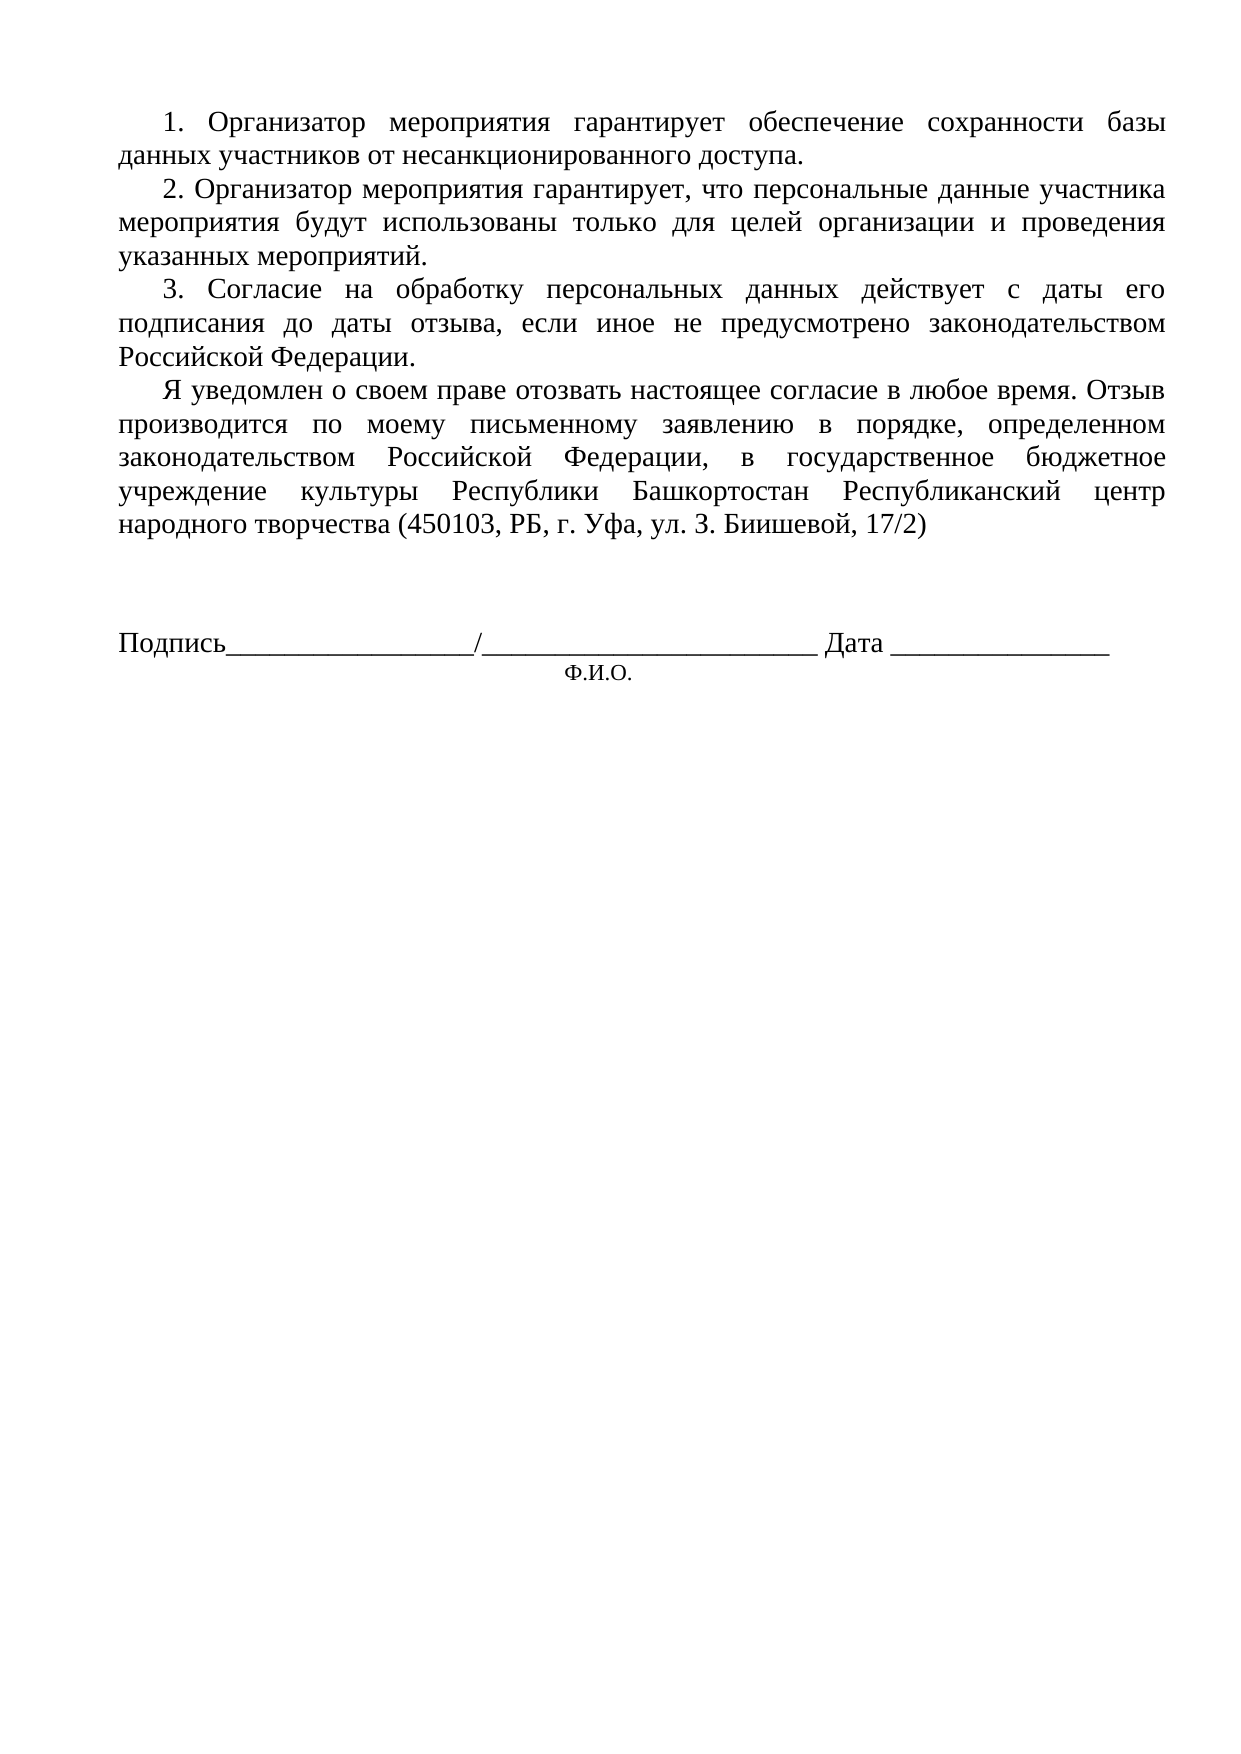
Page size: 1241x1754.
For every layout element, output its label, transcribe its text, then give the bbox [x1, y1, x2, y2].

text Ф.И.О. [118, 658, 1167, 685]
text 1. Организатор мероприятия гарантирует обеспечение сохранности базы данных участников от несанкционированного доступа. [118, 104, 1167, 171]
text 3. Согласие на обработку персональных данных действует с даты его подписания до даты отзыва, если иное не предусмотрено законодательством Российской Федерации. [118, 272, 1167, 372]
text 2. Организатор мероприятия гарантирует, что персональные данные участника мероприятия будут использованы только для целей организации и проведения указанных мероприятий. [118, 171, 1167, 272]
text Я уведомлен о своем праве отозвать настоящее согласие в любое время. Отзыв производится по моему письменному заявлению в порядке, определенном законодательством Российской Федерации, в государственное бюджетное учреждение культуры Республики Башкортостан Республиканский центр народного творчества (450103, РБ, г. Уфа, ул. З. Биишевой, 17/2) [118, 372, 1167, 540]
text Подпись_________________/_______________________ Дата _______________ [118, 625, 1167, 658]
